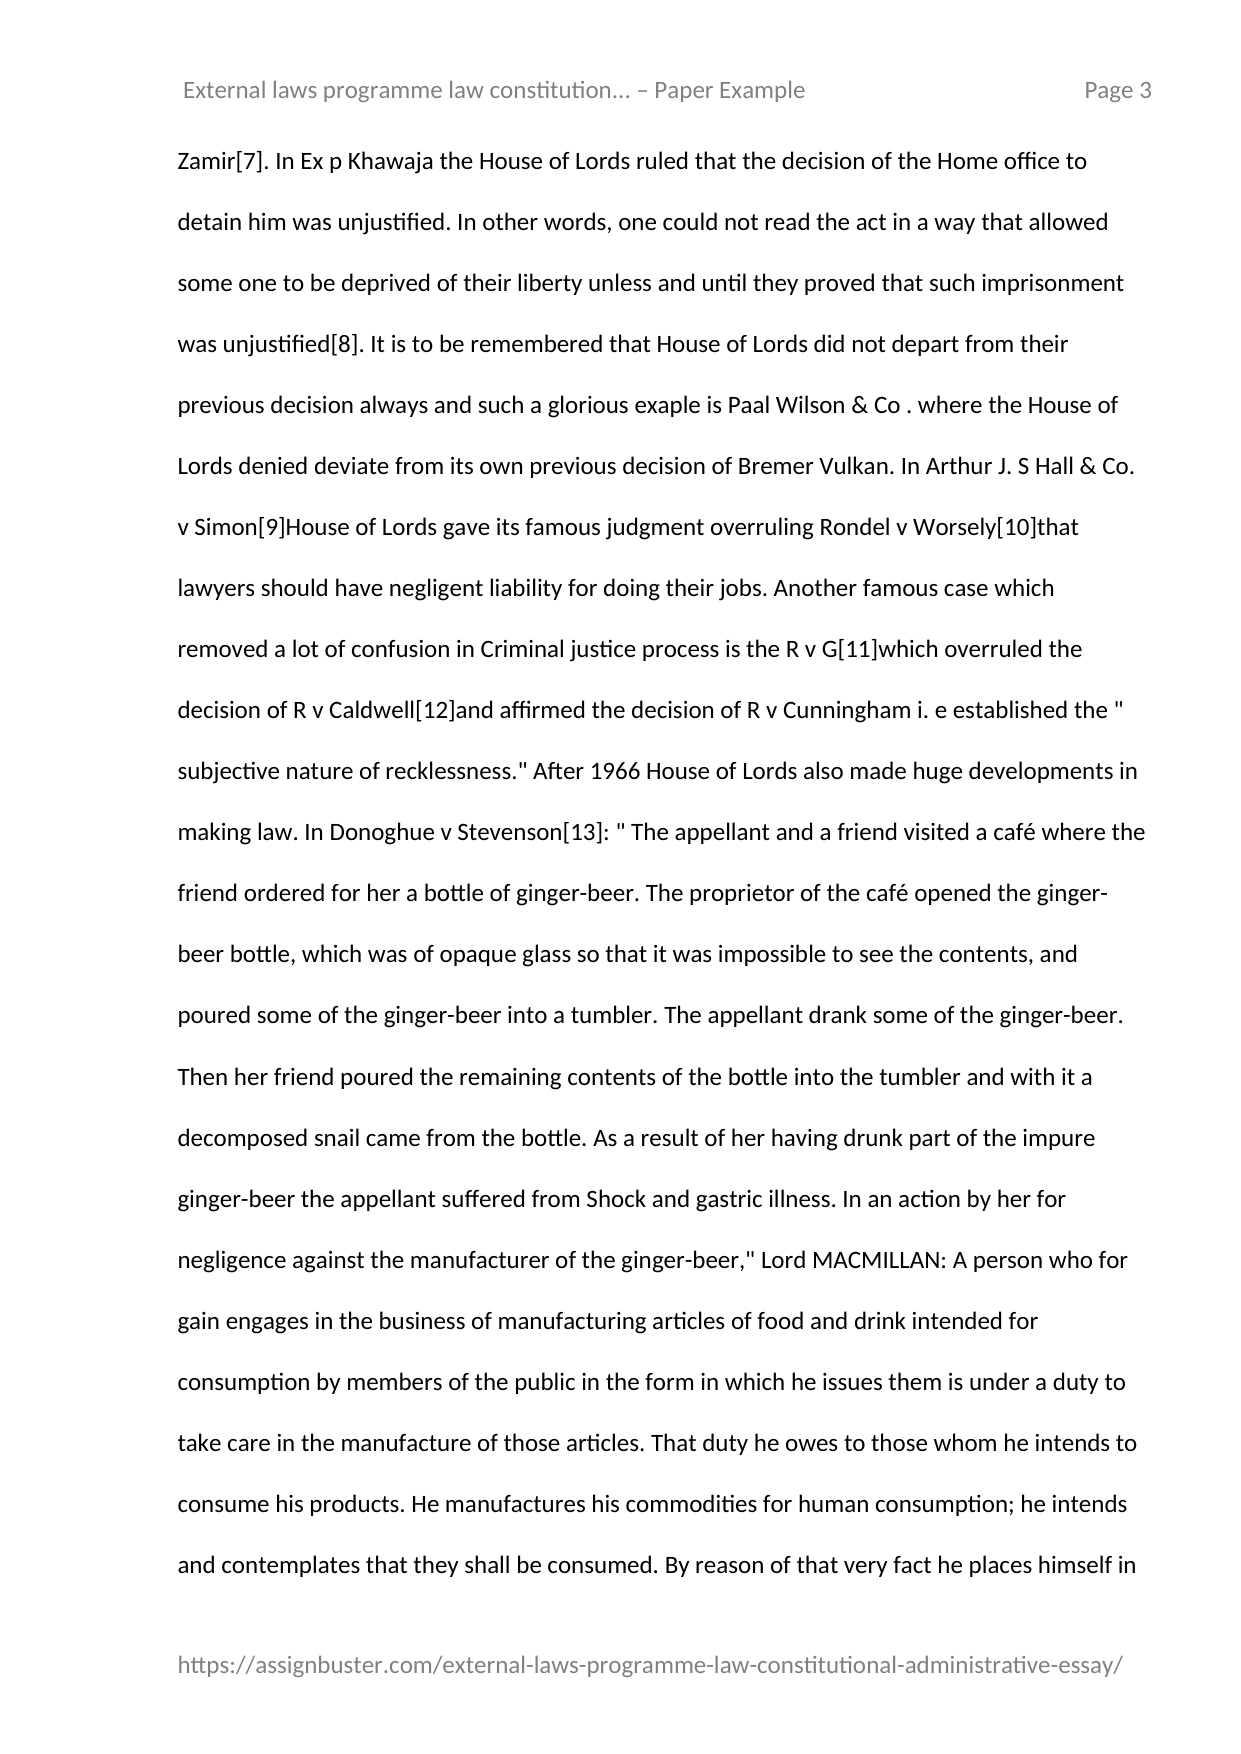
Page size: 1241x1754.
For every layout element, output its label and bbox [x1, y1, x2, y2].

text [177, 145, 1152, 1579]
